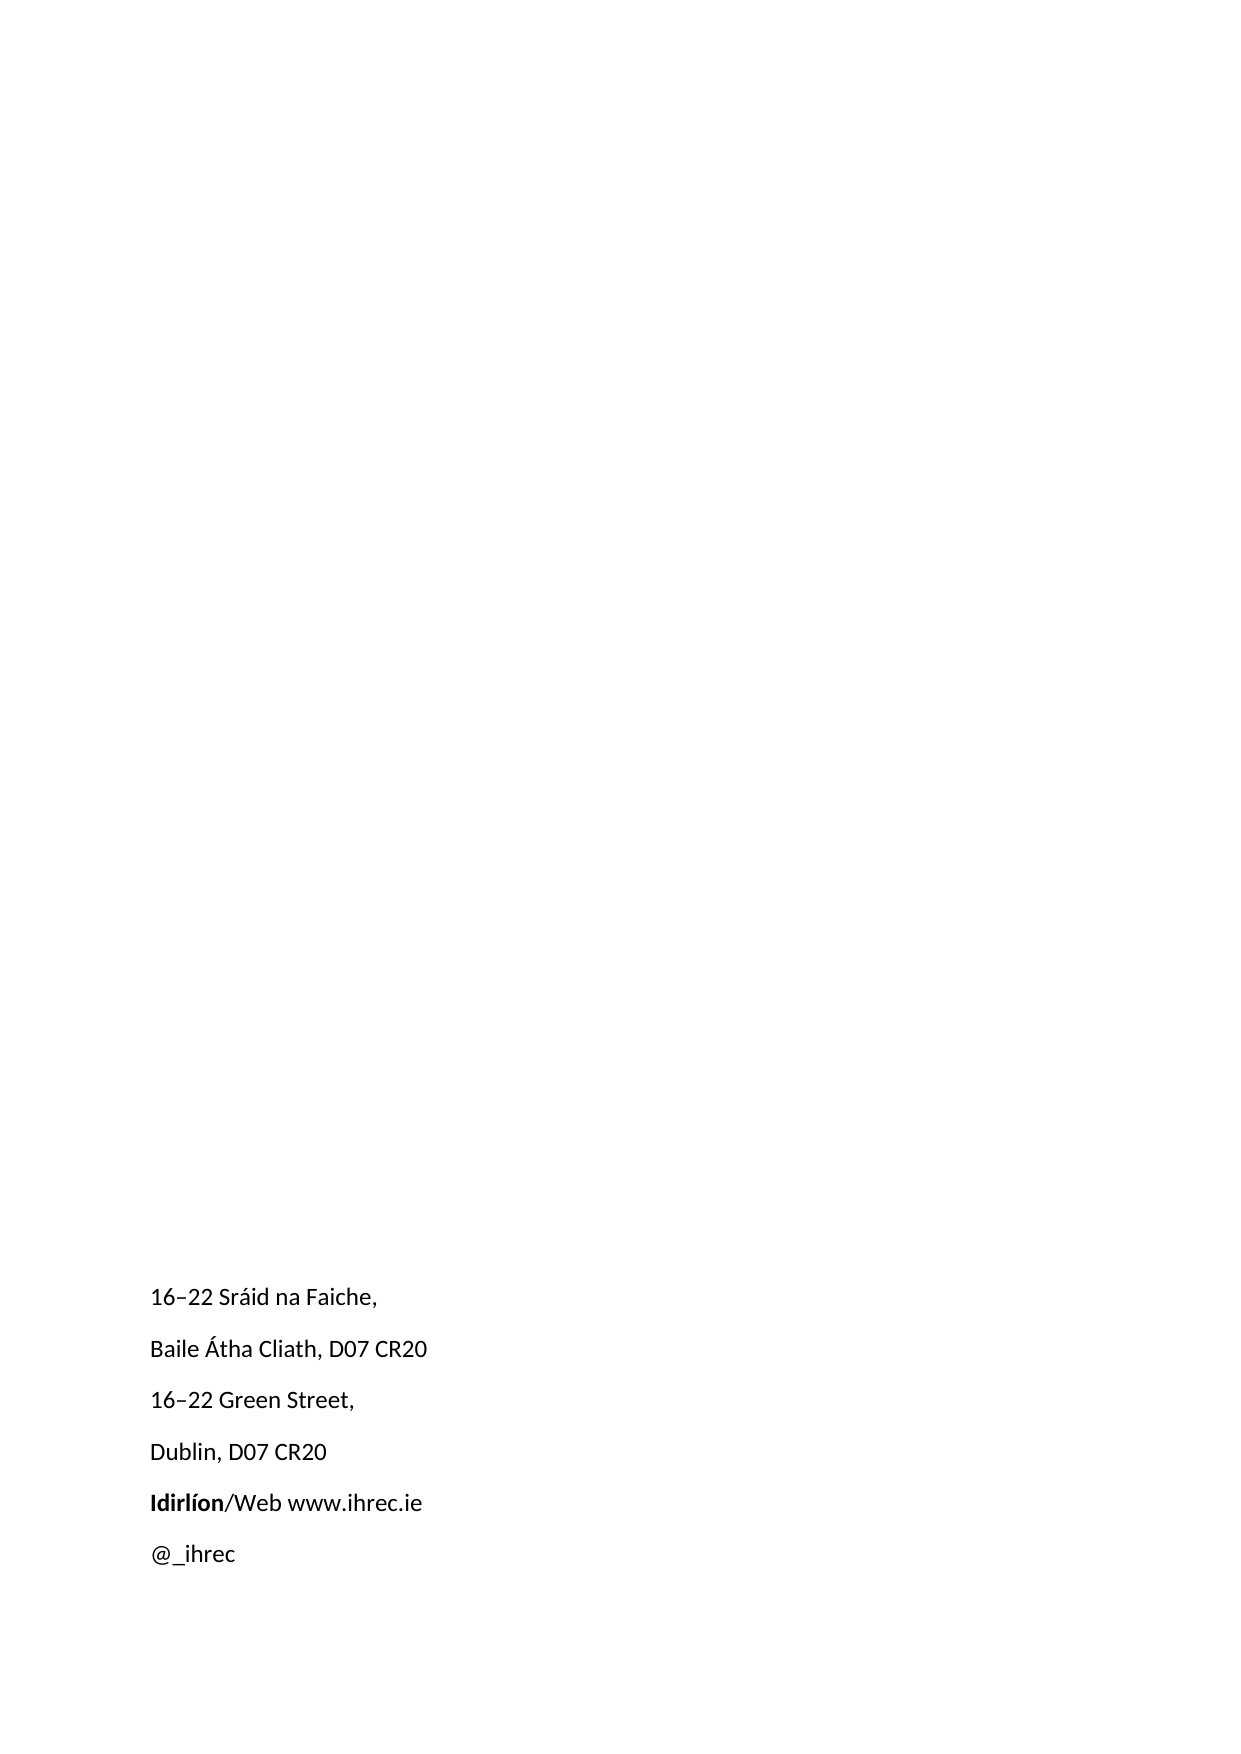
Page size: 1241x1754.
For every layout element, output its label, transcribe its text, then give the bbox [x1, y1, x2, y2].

text 16–22 Sráid na Faiche, [150, 1282, 1090, 1312]
text Baile Átha Cliath, D07 CR20 [150, 1333, 1090, 1363]
text Dublin, D07 CR20 [150, 1436, 1090, 1466]
text @_ihrec [150, 1538, 1090, 1569]
text Idirlíon/Web www.ihrec.ie [150, 1487, 1090, 1517]
text 16–22 Green Street, [150, 1384, 1090, 1415]
